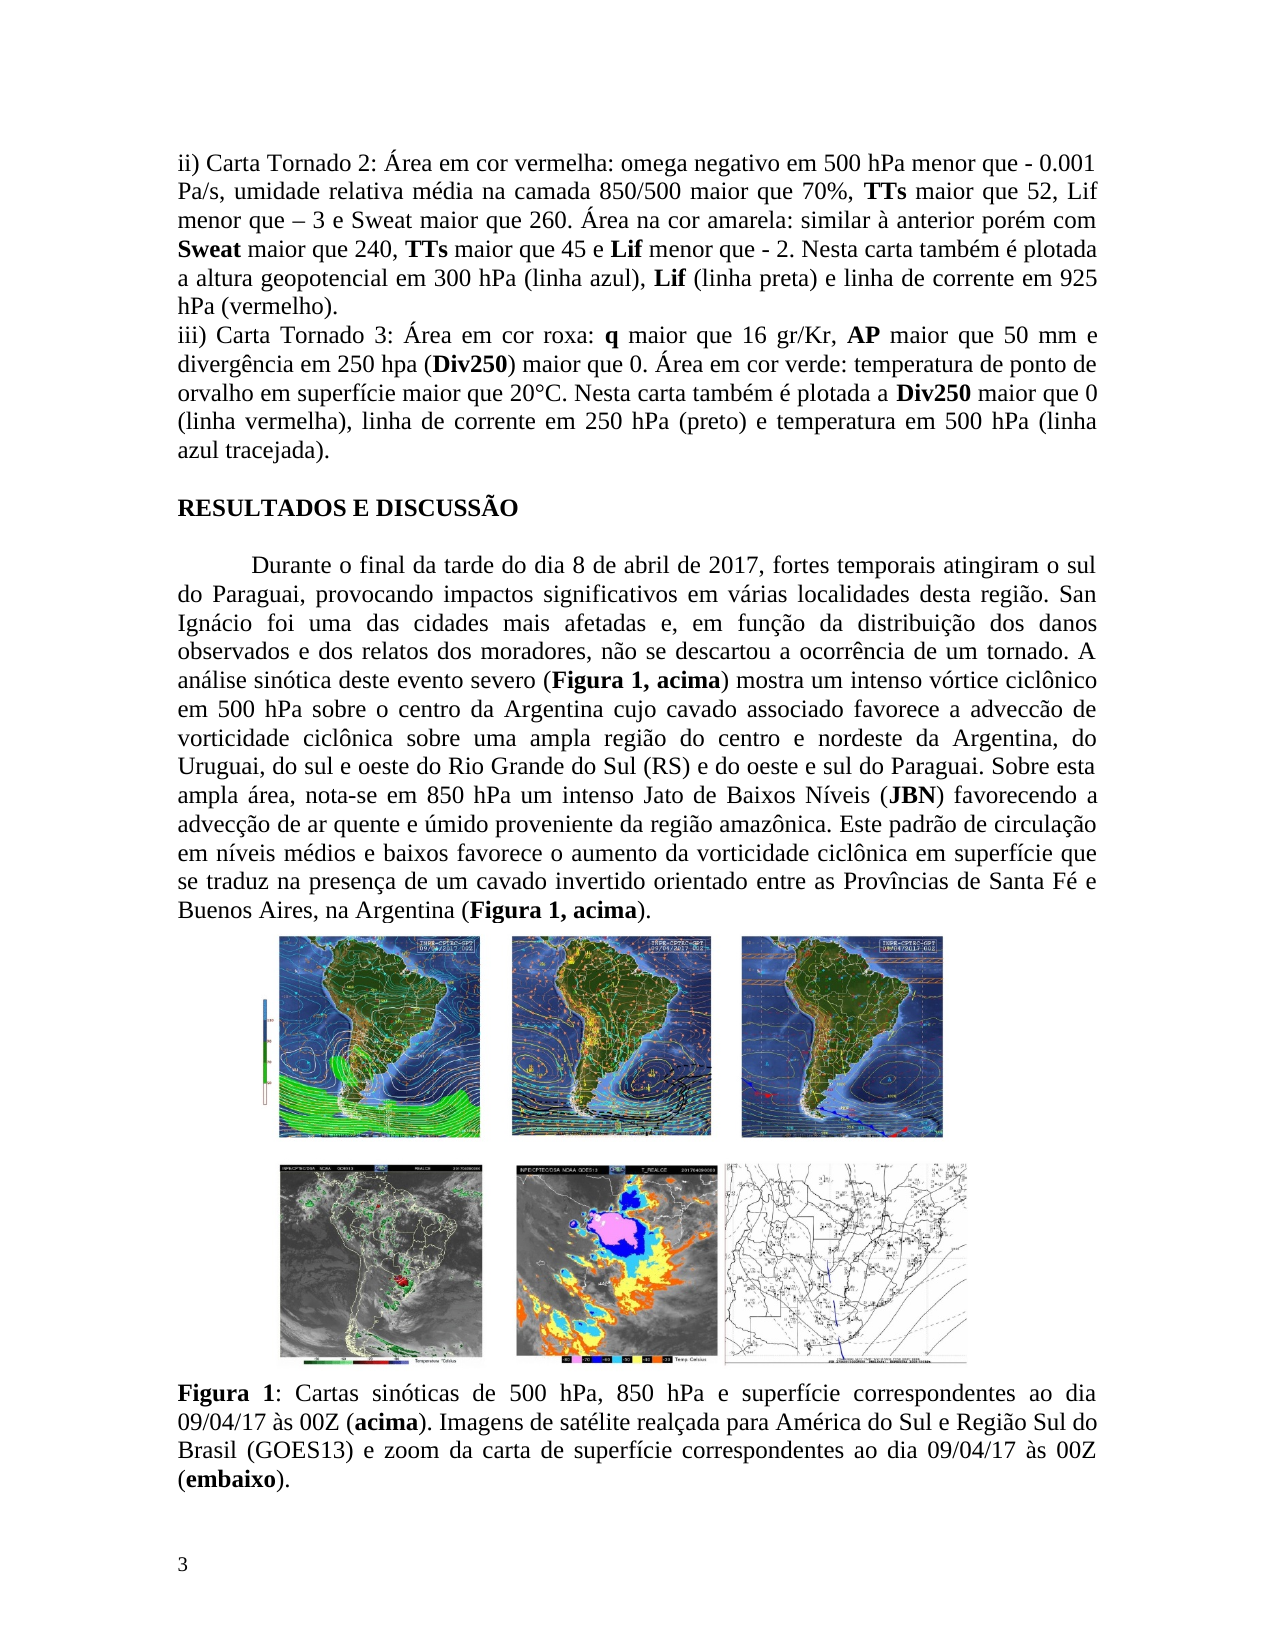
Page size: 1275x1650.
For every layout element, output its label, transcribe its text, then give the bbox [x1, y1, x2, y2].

text Durante o final da tarde do dia 8 de abril de 2017, fortes temporais atingiram o sul do Paraguai, provocando impactos significativos em várias localidades desta região. San Ignácio foi uma das cidades mais afetadas e, em função da distribuição dos danos observados e dos relatos dos moradores, não se descartou a ocorrência de um tornado. A análise sinótica deste evento severo (Figura 1, acima) mostra um intenso vórtice ciclônico em 500 hPa sobre o centro da Argentina cujo cavado associado favorece a adveccão de vorticidade ciclônica sobre uma ampla região do centro e nordeste da Argentina, do Uruguai, do sul e oeste do Rio Grande do Sul (RS) e do oeste e sul do Paraguai. Sobre esta ampla área, nota-se em 850 hPa um intenso Jato de Baixos Níveis (JBN) favorecendo a advecção de ar quente e úmido proveniente da região amazônica. Este padrão de circulação em níveis médios e baixos favorece o aumento da vorticidade ciclônica em superfície que se traduz na presença de um cavado invertido orientado entre as Provîncias de Santa Fé e Buenos Aires, na Argentina (Figura 1, acima). [177, 550, 1098, 924]
text ii) Carta Tornado 2: Área em cor vermelha: omega negativo em 500 hPa menor que - 0.001 Pa/s, umidade relativa média na camada 850/500 maior que 70%, TTs maior que 52, Lif menor que – 3 e Sweat maior que 260. Área na cor amarela: similar à anterior porém com Sweat maior que 240, TTs maior que 45 e Lif menor que - 2. Nesta carta também é plotada a altura geopotencial em 300 hPa (linha azul), Lif (linha preta) e linha de corrente em 925 hPa (vermelho). [177, 148, 1098, 320]
picture [251, 923, 969, 1378]
text RESULTADOS E DISCUSSÃO [177, 493, 1098, 521]
text Figura 1: Cartas sinóticas de 500 hPa, 850 hPa e superfície correspondentes ao dia 09/04/17 às 00Z (acima). Imagens de satélite realçada para América do Sul e Região Sul do Brasil (GOES13) e zoom da carta de superfície correspondentes ao dia 09/04/17 às 00Z (embaixo). [177, 1378, 1098, 1493]
text iii) Carta Tornado 3: Área em cor roxa: q maior que 16 gr/Kr, AP maior que 50 mm e divergência em 250 hpa (Div250) maior que 0. Área em cor verde: temperatura de ponto de orvalho em superfície maior que 20°C. Nesta carta também é plotada a Div250 maior que 0 (linha vermelha), linha de corrente em 250 hPa (preto) e temperatura em 500 hPa (linha azul tracejada). [177, 320, 1098, 464]
